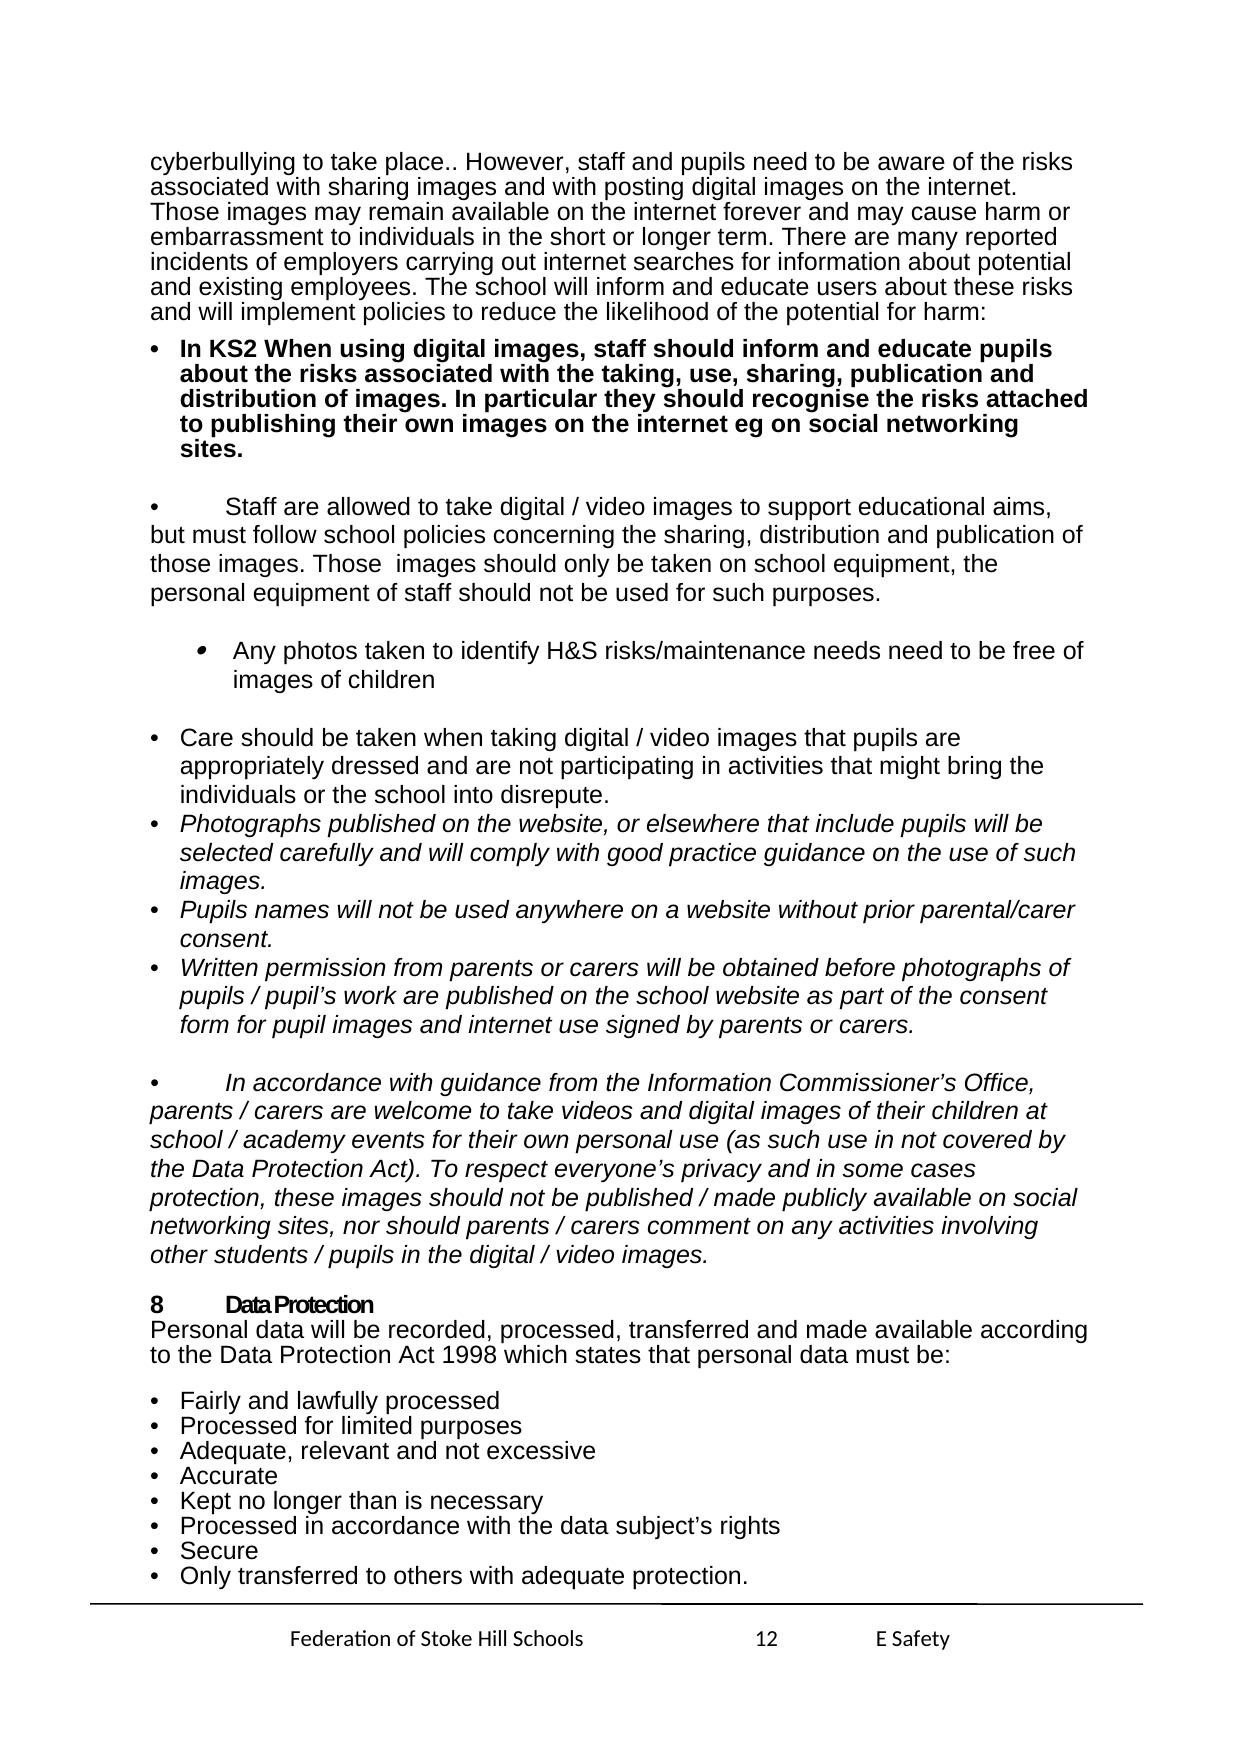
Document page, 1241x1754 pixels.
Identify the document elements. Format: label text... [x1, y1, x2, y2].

text • Staff are allowed to take digital / video images to support educational aims, but must follow school policies concerning the sharing, distribution and publication of those images. Those images should only be taken on school equipment, the personal equipment of staff should not be used for such purposes. [150, 492, 1090, 607]
text • Only transferred to others with adequate protection. [150, 1564, 1090, 1589]
text • In accordance with guidance from the Information Commissioner’s Office, parents / carers are welcome to take videos and digital images of their children at school / academy events for their own personal use (as such use in not covered by the Data Protection Act). To respect everyone’s privacy and in some cases protection, these images should not be published / made publicly available on social networking sites, nor should parents / carers comment on any activities involving other students / pupils in the digital / video images. [150, 1068, 1090, 1269]
text Personal data will be recorded, processed, transferred and made available according to the Data Protection Act 1998 which states that personal data must be: [150, 1318, 1090, 1368]
text • Accurate [150, 1464, 1090, 1489]
text • Adequate, relevant and not excessive [150, 1439, 1090, 1464]
text • Written permission from parents or carers will be obtained before photographs of pupils / pupil’s work are published on the school website as part of the consent form for pupil images and internet use signed by parents or carers. [150, 953, 1090, 1039]
text 8 Data Protection [150, 1290, 1090, 1318]
list Any photos taken to identify H&S risks/maintenance needs need to be free of images of children [195, 636, 1090, 693]
text • Kept no longer than is necessary [150, 1489, 1090, 1514]
text • Photographs published on the website, or elsewhere that include pupils will be selected carefully and will comply with good practice guidance on the use of such images. [150, 809, 1090, 895]
text • Pupils names will not be used anywhere on a website without prior parental/carer consent. [150, 895, 1090, 953]
text • Secure [150, 1539, 1090, 1564]
text • Fairly and lawfully processed [150, 1389, 1090, 1414]
text • Processed in accordance with the data subject’s rights [150, 1514, 1090, 1539]
text • In KS2 When using digital images, staff should inform and educate pupils about the risks associated with the taking, use, sharing, publication and distribution of images. In particular they should recognise the risks attached to publishing their own images on the internet eg on social networking sites. [150, 337, 1090, 462]
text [150, 150, 1090, 325]
text • Care should be taken when taking digital / video images that pupils are appropriately dressed and are not participating in activities that might bring the individuals or the school into disrepute. [150, 723, 1090, 809]
text • Processed for limited purposes [150, 1414, 1090, 1439]
